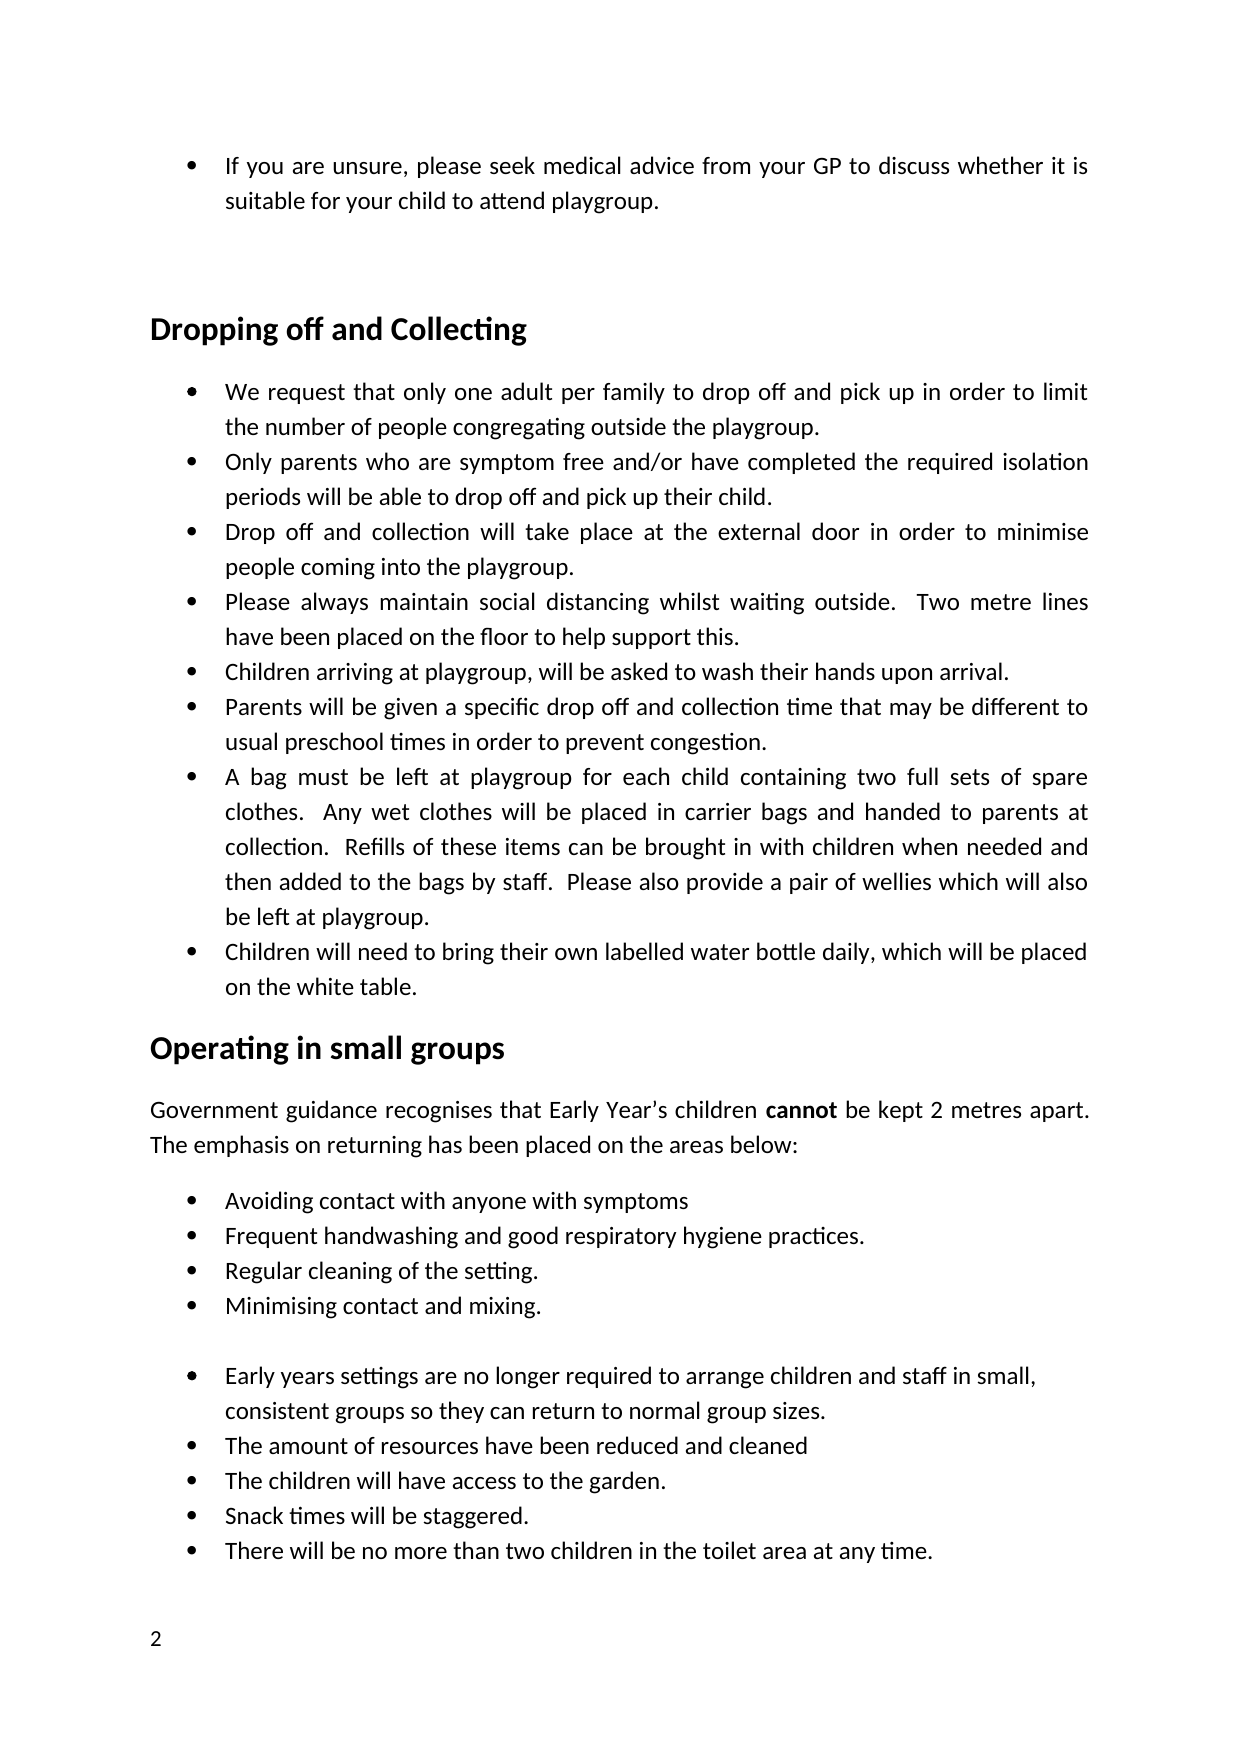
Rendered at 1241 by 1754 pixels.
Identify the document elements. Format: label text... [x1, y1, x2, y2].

text Dropping off and Collecting [150, 308, 1090, 349]
list Children arriving at playgroup, will be asked to wash their hands upon arrival. [187, 656, 1090, 687]
list Early years settings are no longer required to arrange children and staff in small, consistent groups so they can return to normal group sizes. [187, 1360, 1090, 1426]
text Operating in small groups [150, 1027, 1090, 1068]
list Only parents who are symptom free and/or have completed the required isolation periods will be able to drop off and pick up their child. [187, 446, 1090, 512]
list Please always maintain social distancing whilst waiting outside. Two metre lines have been placed on the floor to help support this. [187, 586, 1090, 652]
list The amount of resources have been reduced and cleaned [187, 1430, 1090, 1461]
list Regular cleaning of the setting. [187, 1255, 1090, 1286]
list Drop off and collection will take place at the external door in order to minimise people coming into the playgroup. [187, 516, 1090, 582]
list Snack times will be staggered. [187, 1500, 1090, 1531]
list If you are unsure, please seek medical advice from your GP to discuss whether it is suitable for your child to attend playgroup. [187, 150, 1090, 216]
list There will be no more than two children in the toilet area at any time. [187, 1535, 1090, 1566]
list Parents will be given a specific drop off and collection time that may be different to usual preschool times in order to prevent congestion. [187, 691, 1090, 757]
list A bag must be left at playgroup for each child containing two full sets of spare clothes. Any wet clothes will be placed in carrier bags and handed to parents at collection. Refills of these items can be brought in with children when needed and then added to the bags by staff. Please also provide a pair of wellies which will also be left at playgroup. [187, 761, 1090, 932]
list Frequent handwashing and good respiratory hygiene practices. [187, 1220, 1090, 1251]
list We request that only one adult per family to drop off and pick up in order to limit the number of people congregating outside the playgroup. [187, 376, 1090, 442]
list Children will need to bring their own labelled water bottle daily, which will be placed on the white table. [187, 936, 1090, 1002]
list The children will have access to the garden. [187, 1465, 1090, 1496]
list Minimising contact and mixing. [187, 1290, 1090, 1321]
text Government guidance recognises that Early Year’s children cannot be kept 2 metres apart. The emphasis on returning has been placed on the areas below: [150, 1094, 1090, 1160]
list Avoiding contact with anyone with symptoms [187, 1185, 1090, 1216]
